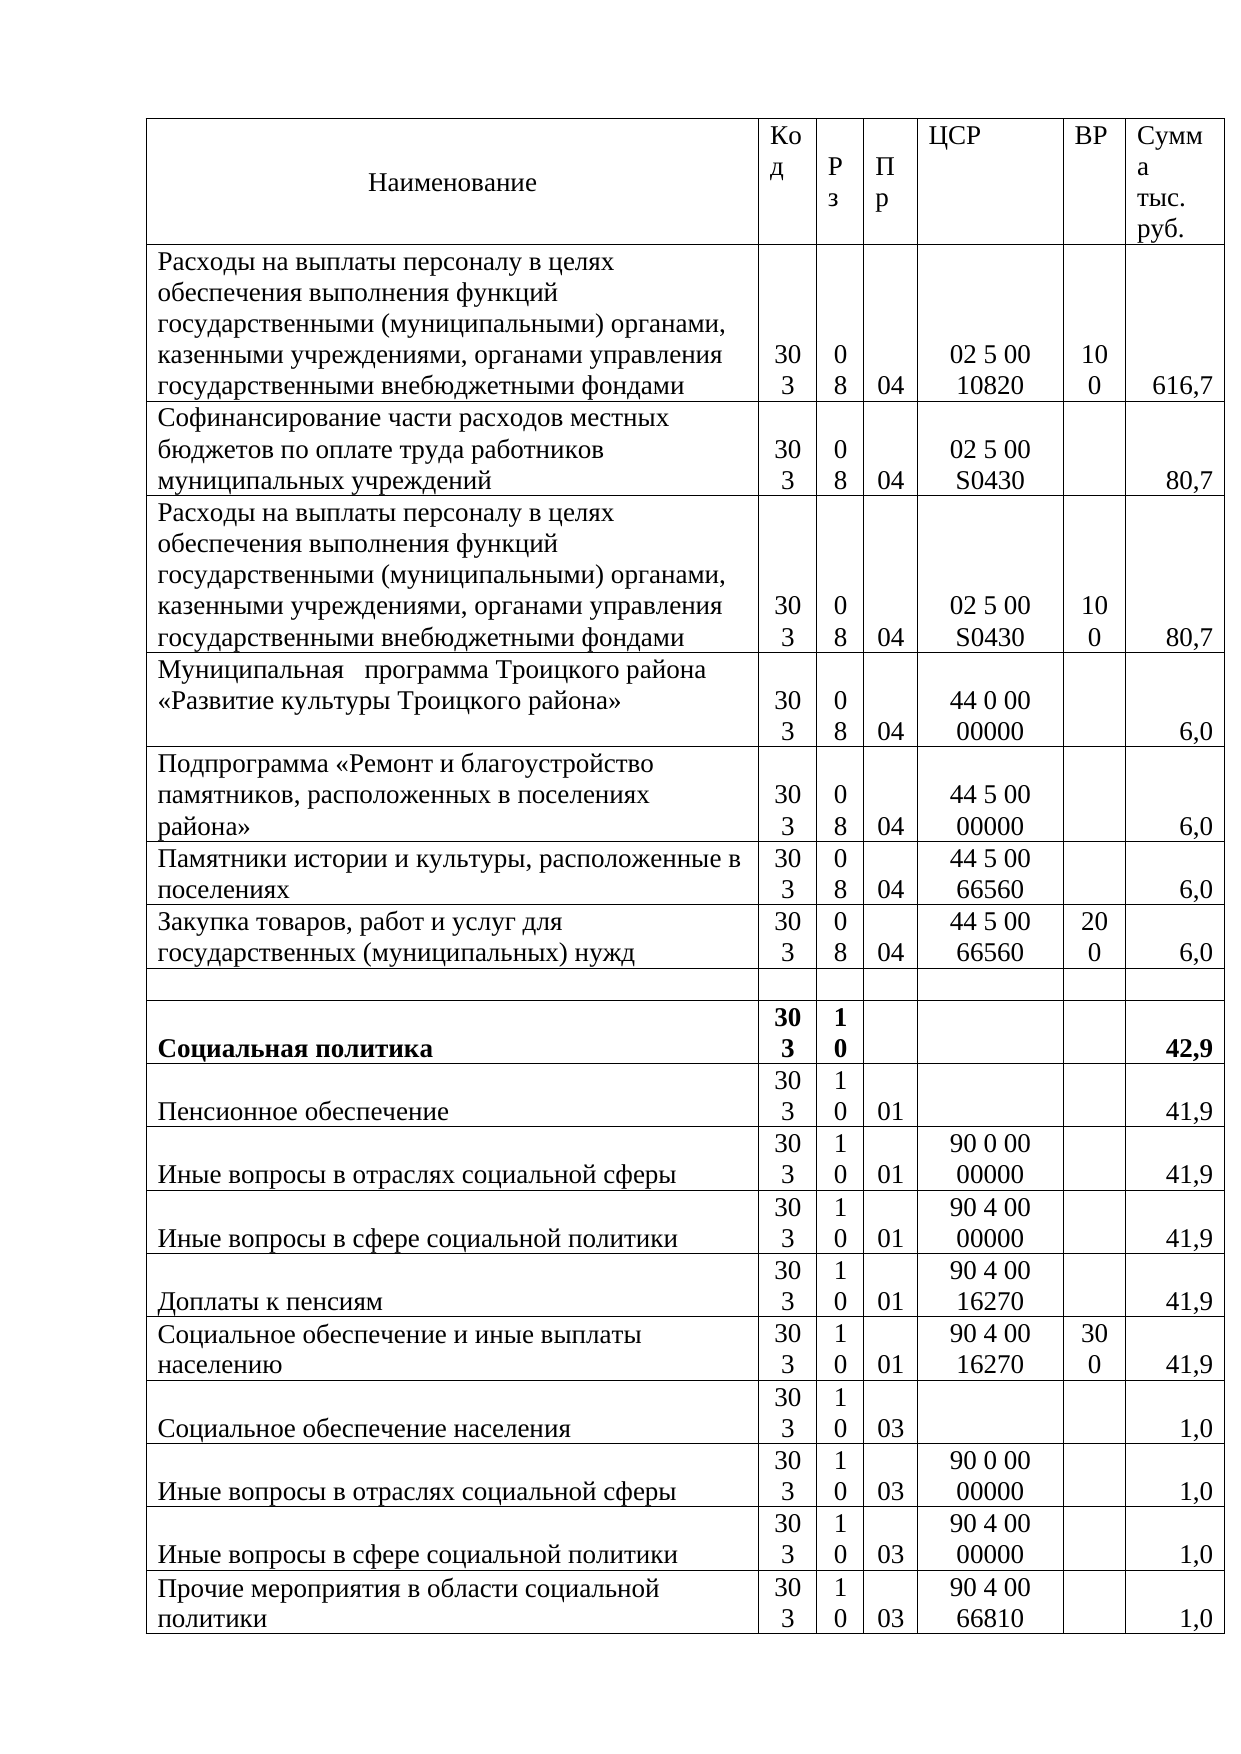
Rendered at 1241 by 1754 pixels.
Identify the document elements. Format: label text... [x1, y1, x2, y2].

table_cell Иные вопросы в сфере социальной политики [147, 1507, 758, 1569]
table_cell [1064, 747, 1125, 841]
table_cell 41,9 [1126, 1064, 1224, 1126]
table_cell 10 [817, 1507, 863, 1569]
table_cell 303 [759, 842, 816, 904]
table_cell 41,9 [1126, 1191, 1224, 1253]
table_cell 42,9 [1126, 1001, 1224, 1063]
table_cell 08 [817, 402, 863, 495]
table_cell 08 [817, 653, 863, 746]
table_cell 303 [759, 905, 816, 967]
table_header Рз [817, 119, 863, 244]
table_header Код [759, 119, 816, 244]
table_cell 6,0 [1126, 747, 1224, 841]
table_cell [1064, 1381, 1125, 1443]
table_cell 1,0 [1126, 1381, 1224, 1443]
table_cell 303 [759, 1507, 816, 1569]
table_header ЦСР [918, 119, 1063, 244]
table_cell 10 [817, 1444, 863, 1506]
table_cell [1064, 1064, 1125, 1126]
table_cell 04 [864, 245, 917, 401]
table_cell Расходы на выплаты персоналу в целях обеспечения выполнения функций государственными (муниципальными) органами, казенными учреждениями, органами управления государственными внебюджетными фондами [147, 496, 758, 652]
table_cell 41,9 [1126, 1254, 1224, 1316]
table_cell 303 [759, 653, 816, 746]
table_cell 80,7 [1126, 402, 1224, 495]
table_cell 01 [864, 1317, 917, 1379]
table_cell 44 5 00 66560 [918, 842, 1063, 904]
table_cell 303 [759, 1254, 816, 1316]
table_cell 90 0 00 00000 [918, 1127, 1063, 1189]
table_cell 303 [759, 1381, 816, 1443]
table_cell 04 [864, 842, 917, 904]
table_cell 616,7 [1126, 245, 1224, 401]
table_cell 6,0 [1126, 905, 1224, 967]
table_cell 10 [817, 1001, 863, 1063]
table_cell 08 [817, 747, 863, 841]
table_cell 200 [1064, 905, 1125, 967]
table_cell 44 5 00 00000 [918, 747, 1063, 841]
table_cell 90 4 00 00000 [918, 1507, 1063, 1569]
table_cell 303 [759, 747, 816, 841]
table_cell 10 [817, 1254, 863, 1316]
table_cell 303 [759, 245, 816, 401]
table_cell 10 [817, 1064, 863, 1126]
table_cell Пенсионное обеспечение [147, 1064, 758, 1126]
table_cell [1064, 1507, 1125, 1569]
table_cell 303 [759, 1571, 816, 1633]
table_cell 1,0 [1126, 1444, 1224, 1506]
table_cell Доплаты к пенсиям [147, 1254, 758, 1316]
table_cell 08 [817, 496, 863, 652]
table_cell [147, 969, 758, 999]
table_cell 03 [864, 1444, 917, 1506]
table_cell [918, 969, 1063, 999]
table_cell 04 [864, 496, 917, 652]
table_cell 303 [759, 1444, 816, 1506]
table_cell 303 [759, 1317, 816, 1379]
table_cell 90 4 00 00000 [918, 1191, 1063, 1253]
table_cell 04 [864, 653, 917, 746]
table_cell 10 [817, 1191, 863, 1253]
table_cell Иные вопросы в сфере социальной политики [147, 1191, 758, 1253]
table_cell Памятники истории и культуры, расположенные в поселениях [147, 842, 758, 904]
table_header Наименование [147, 119, 758, 244]
table_cell 03 [864, 1571, 917, 1633]
table_cell 01 [864, 1064, 917, 1126]
table_cell 41,9 [1126, 1317, 1224, 1379]
table_cell [1064, 1191, 1125, 1253]
table_cell [1064, 653, 1125, 746]
table_cell Социальная политика [147, 1001, 758, 1063]
table_cell [1064, 1001, 1125, 1063]
table_cell 303 [759, 402, 816, 495]
table_cell [918, 1001, 1063, 1063]
table_cell 90 0 00 00000 [918, 1444, 1063, 1506]
table_cell [1126, 969, 1224, 999]
table_cell 90 4 00 66810 [918, 1571, 1063, 1633]
table_cell 90 4 00 16270 [918, 1254, 1063, 1316]
table_cell Cофинансирование части расходов местных бюджетов по оплате труда работников муниципальных учреждений [147, 402, 758, 495]
table_cell Иные вопросы в отраслях социальной сферы [147, 1127, 758, 1189]
table_cell 02 5 00 10820 [918, 245, 1063, 401]
table_cell 10 [817, 1571, 863, 1633]
table_cell 03 [864, 1507, 917, 1569]
table_cell 100 [1064, 245, 1125, 401]
table_cell 04 [864, 905, 917, 967]
table_cell [918, 1064, 1063, 1126]
table_cell 01 [864, 1254, 917, 1316]
table_cell 303 [759, 1064, 816, 1126]
table_cell 08 [817, 842, 863, 904]
table_cell 02 5 00 S0430 [918, 496, 1063, 652]
table_cell 100 [1064, 496, 1125, 652]
table_cell 08 [817, 245, 863, 401]
table_cell 303 [759, 1191, 816, 1253]
table_cell 303 [759, 1127, 816, 1189]
table_cell 03 [864, 1381, 917, 1443]
table_cell [1064, 1571, 1125, 1633]
table_cell 01 [864, 1191, 917, 1253]
table_cell Социальное обеспечение населения [147, 1381, 758, 1443]
table_cell Иные вопросы в отраслях социальной сферы [147, 1444, 758, 1506]
table_cell [759, 969, 816, 999]
table_cell 01 [864, 1127, 917, 1189]
table_cell [817, 969, 863, 999]
table_cell 303 [759, 1001, 816, 1063]
table_cell 10 [817, 1317, 863, 1379]
table_cell 1,0 [1126, 1507, 1224, 1569]
table_cell 41,9 [1126, 1127, 1224, 1189]
table_cell [864, 1001, 917, 1063]
table_header Сумма тыс. руб. [1126, 119, 1224, 244]
table_cell Социальное обеспечение и иные выплаты населению [147, 1317, 758, 1379]
table_header ВР [1064, 119, 1125, 244]
table_header Пр [864, 119, 917, 244]
table_cell [1064, 402, 1125, 495]
table_cell 303 [759, 496, 816, 652]
table_cell 04 [864, 402, 917, 495]
table_cell Расходы на выплаты персоналу в целях обеспечения выполнения функций государственными (муниципальными) органами, казенными учреждениями, органами управления государственными внебюджетными фондами [147, 245, 758, 401]
table_cell 44 0 00 00000 [918, 653, 1063, 746]
table_cell 6,0 [1126, 653, 1224, 746]
table_cell [864, 969, 917, 999]
table_cell 02 5 00 S0430 [918, 402, 1063, 495]
table_cell 80,7 [1126, 496, 1224, 652]
table_cell 08 [817, 905, 863, 967]
table_cell 10 [817, 1381, 863, 1443]
table_cell [1064, 842, 1125, 904]
table_cell 6,0 [1126, 842, 1224, 904]
table_cell [1064, 1254, 1125, 1316]
table_cell [918, 1381, 1063, 1443]
table_cell Закупка товаров, работ и услуг для государственных (муниципальных) нужд [147, 905, 758, 967]
table_cell 44 5 00 66560 [918, 905, 1063, 967]
table_cell Прочие мероприятия в области социальной политики [147, 1571, 758, 1633]
table_cell [1064, 969, 1125, 999]
table_cell 300 [1064, 1317, 1125, 1379]
table_cell Муниципальная программа Троицкого района «Развитие культуры Троицкого района» [147, 653, 758, 746]
table_cell 90 4 00 16270 [918, 1317, 1063, 1379]
table_cell [1064, 1444, 1125, 1506]
table_cell 1,0 [1126, 1571, 1224, 1633]
table_cell [1064, 1127, 1125, 1189]
table_cell 04 [864, 747, 917, 841]
table_cell 10 [817, 1127, 863, 1189]
table_cell Подпрограмма «Ремонт и благоустройство памятников, расположенных в поселениях района» [147, 747, 758, 841]
